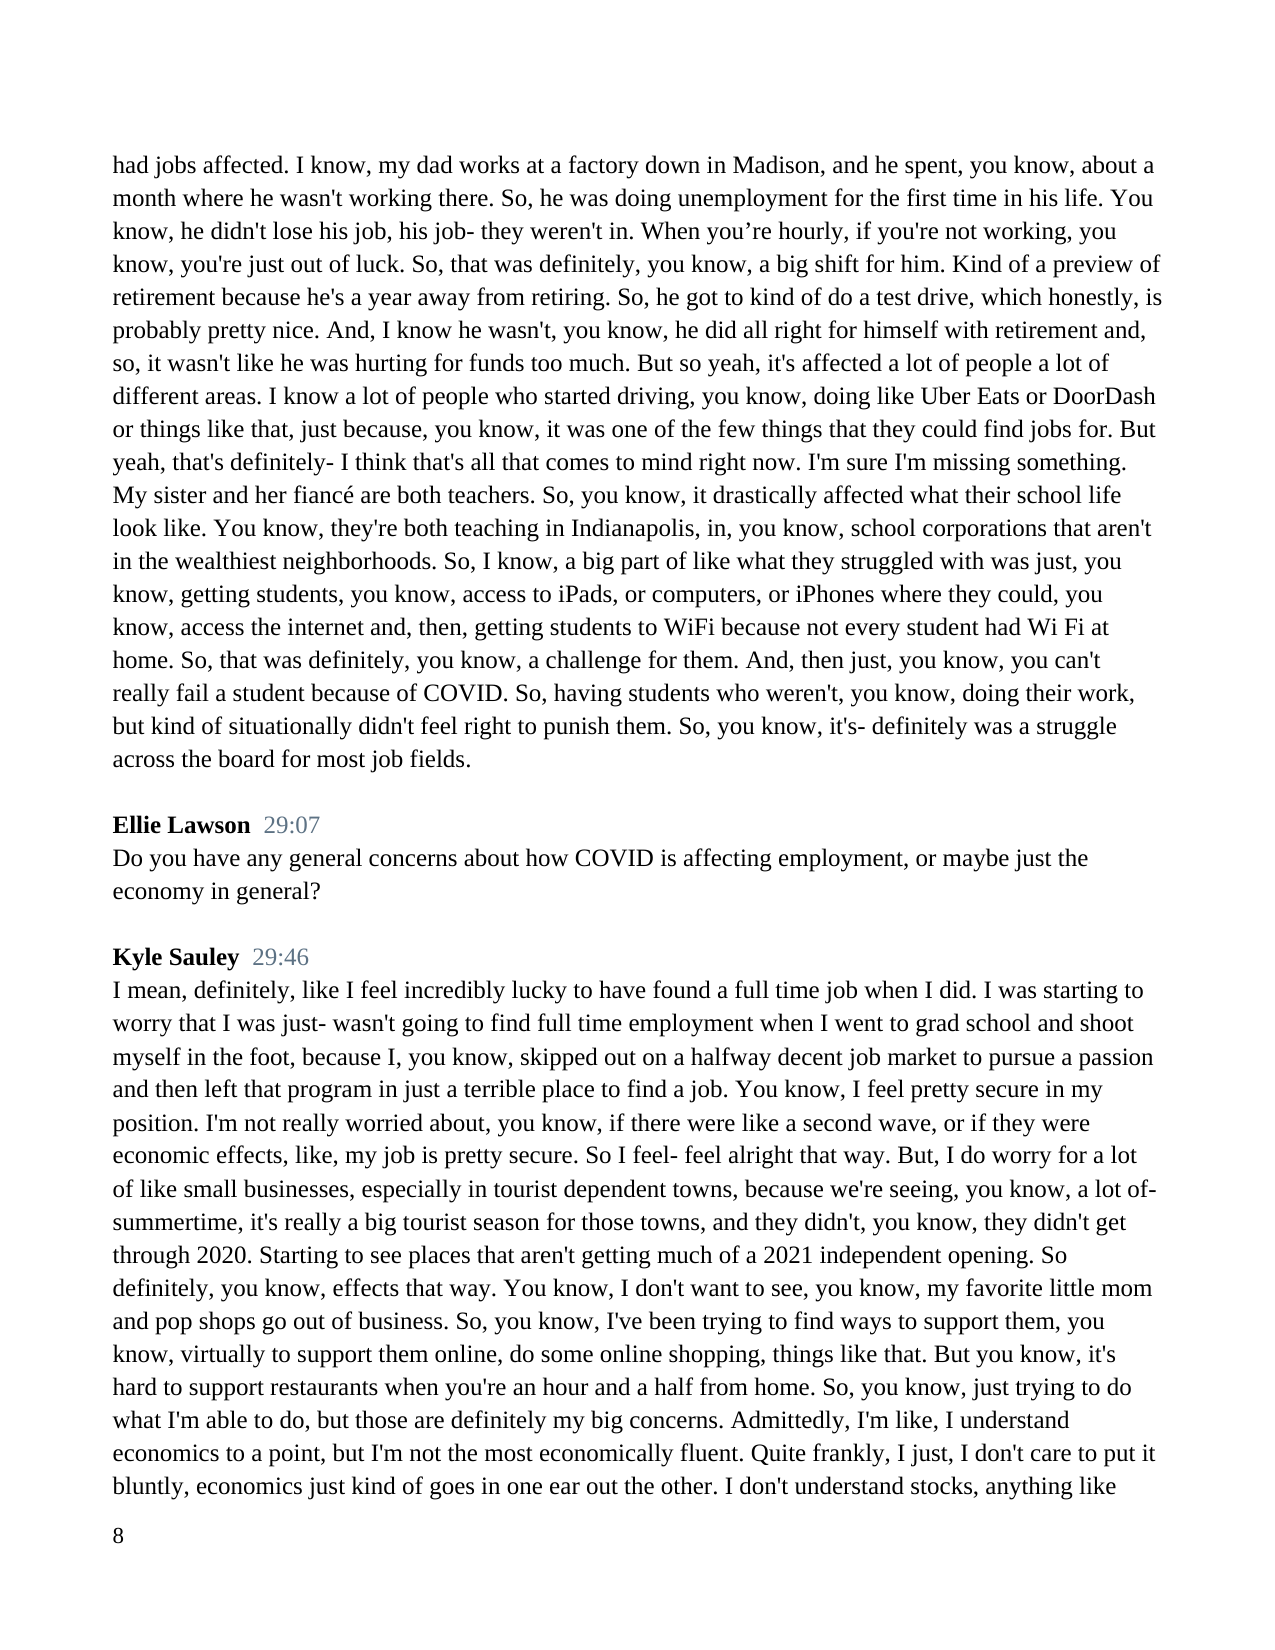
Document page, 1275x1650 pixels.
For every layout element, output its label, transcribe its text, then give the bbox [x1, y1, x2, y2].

text Do you have any general concerns about how COVID is affecting employment, or maybe just the economy in general? [112, 843, 1162, 905]
text Kyle Sauley 29:46 [112, 942, 1162, 971]
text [112, 150, 1162, 773]
text Ellie Lawson 29:07 [112, 810, 1162, 839]
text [112, 976, 1162, 1499]
